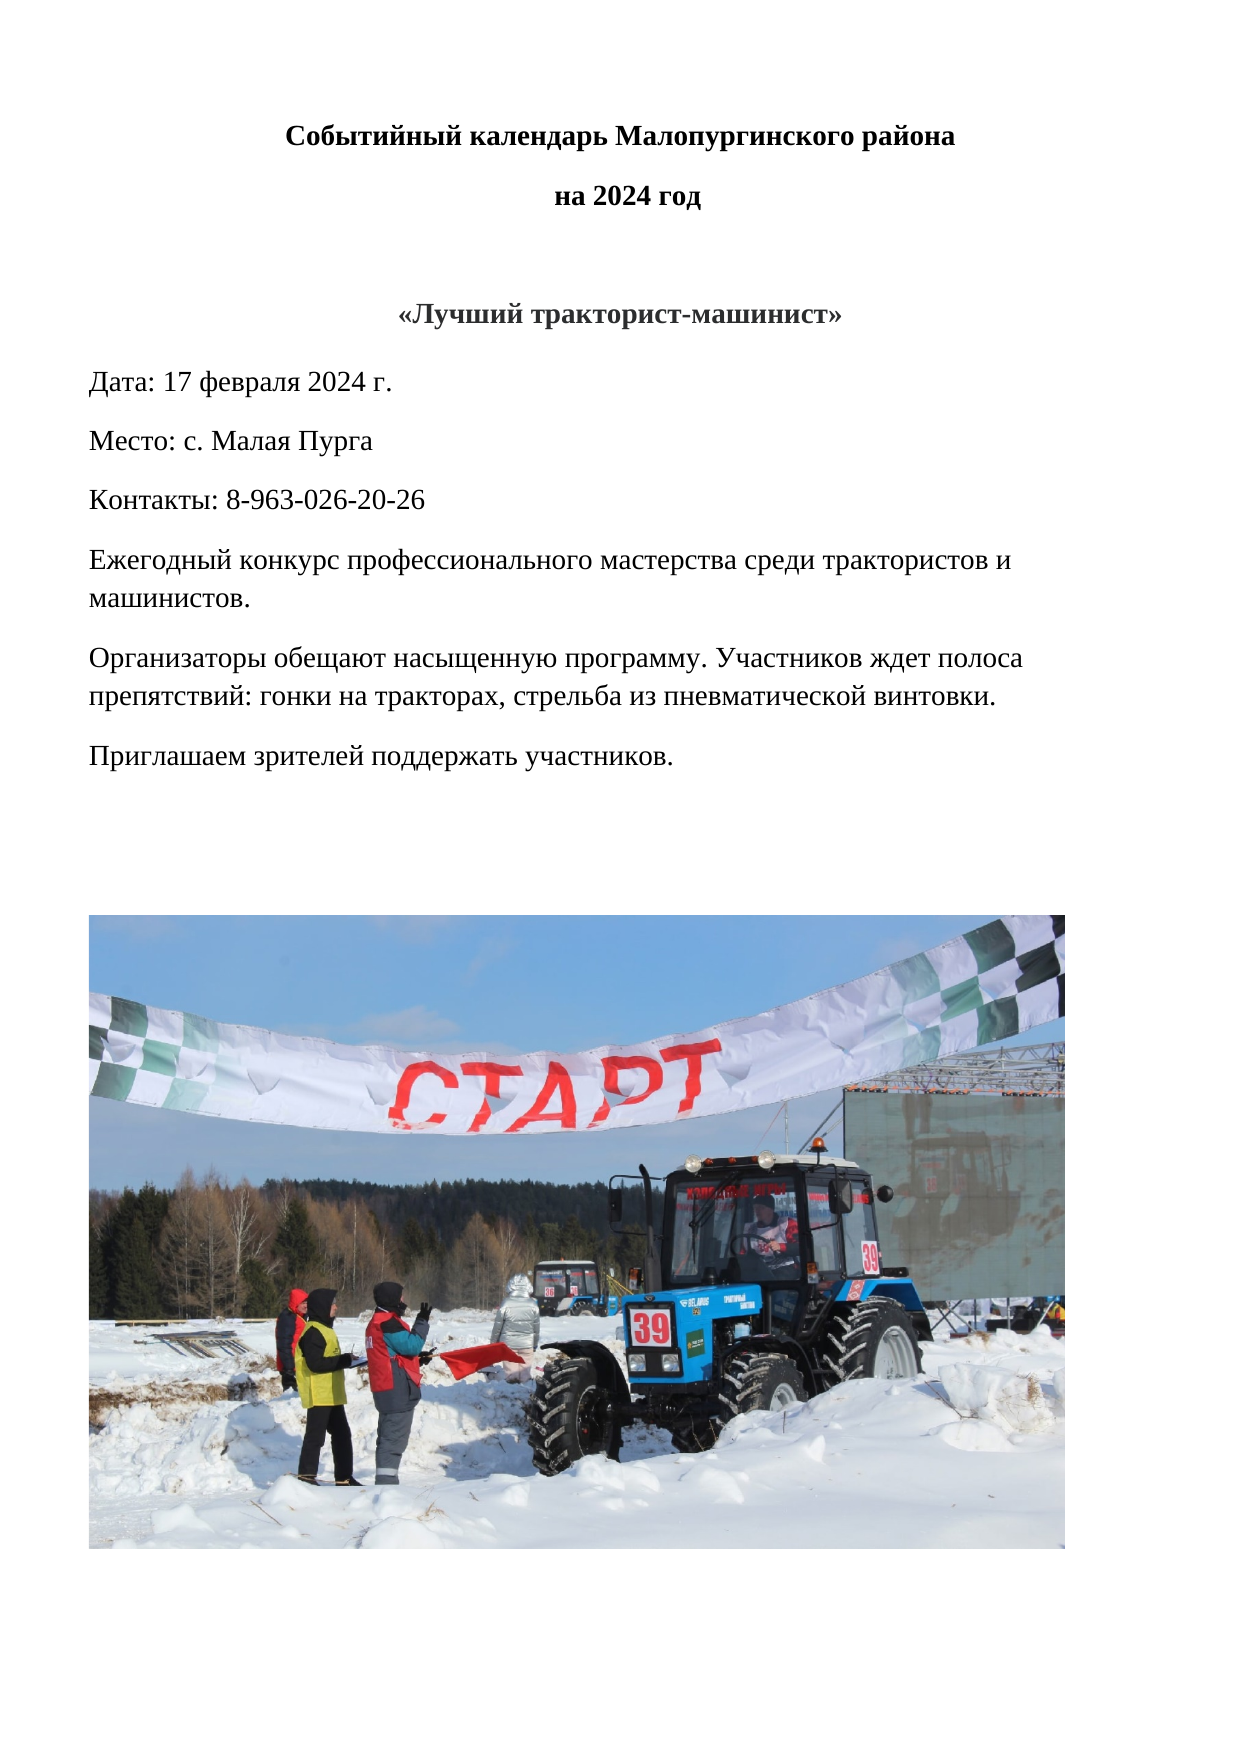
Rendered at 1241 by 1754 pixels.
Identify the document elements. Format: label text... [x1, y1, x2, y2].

picture [88, 915, 1065, 1549]
text Место: с. Малая Пурга [89, 423, 1152, 457]
text Контакты: 8-963-026-20-26 [89, 482, 1152, 516]
text Организаторы обещают насыщенную программу. Участников ждет полоса препятствий: гонки на тракторах, стрельба из пневматической винтовки. [89, 640, 1152, 712]
text на 2024 год [89, 178, 1152, 211]
text Приглашаем зрителей поддержать участников. [89, 738, 1152, 771]
text Ежегодный конкурс профессионального мастерства среди трактористов и машинистов. [89, 542, 1152, 614]
text Дата: 17 февраля 2024 г. [89, 364, 1152, 397]
text Событийный календарь Малопургинского района [89, 118, 1152, 152]
text «Лучший тракторист-машинист» [89, 297, 1152, 330]
